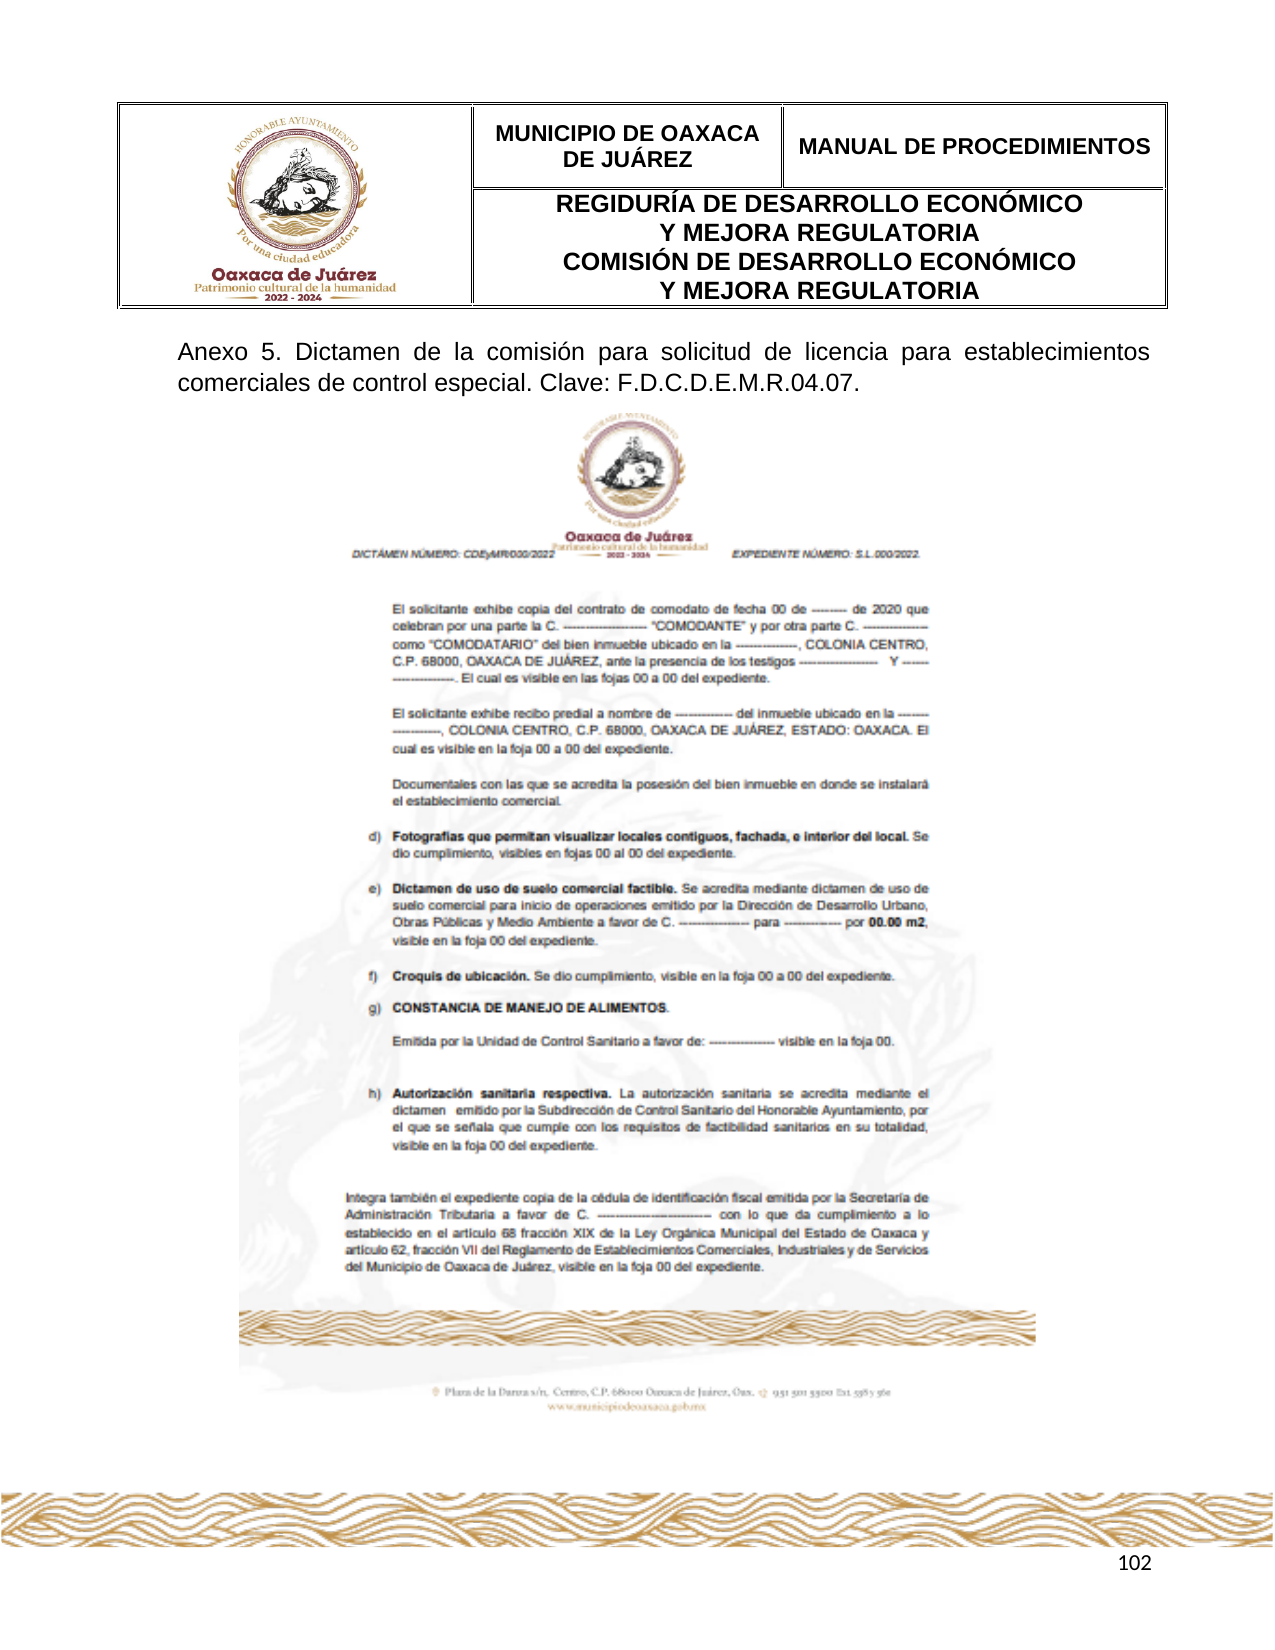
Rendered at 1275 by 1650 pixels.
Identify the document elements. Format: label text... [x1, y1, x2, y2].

picture [239, 413, 1036, 1430]
text Anexo 5. Dictamen de la comisión para solicitud de licencia para establecimientos comerciales de control especial. Clave: F.D.C.D.E.M.R.04.07. [177, 337, 1152, 396]
